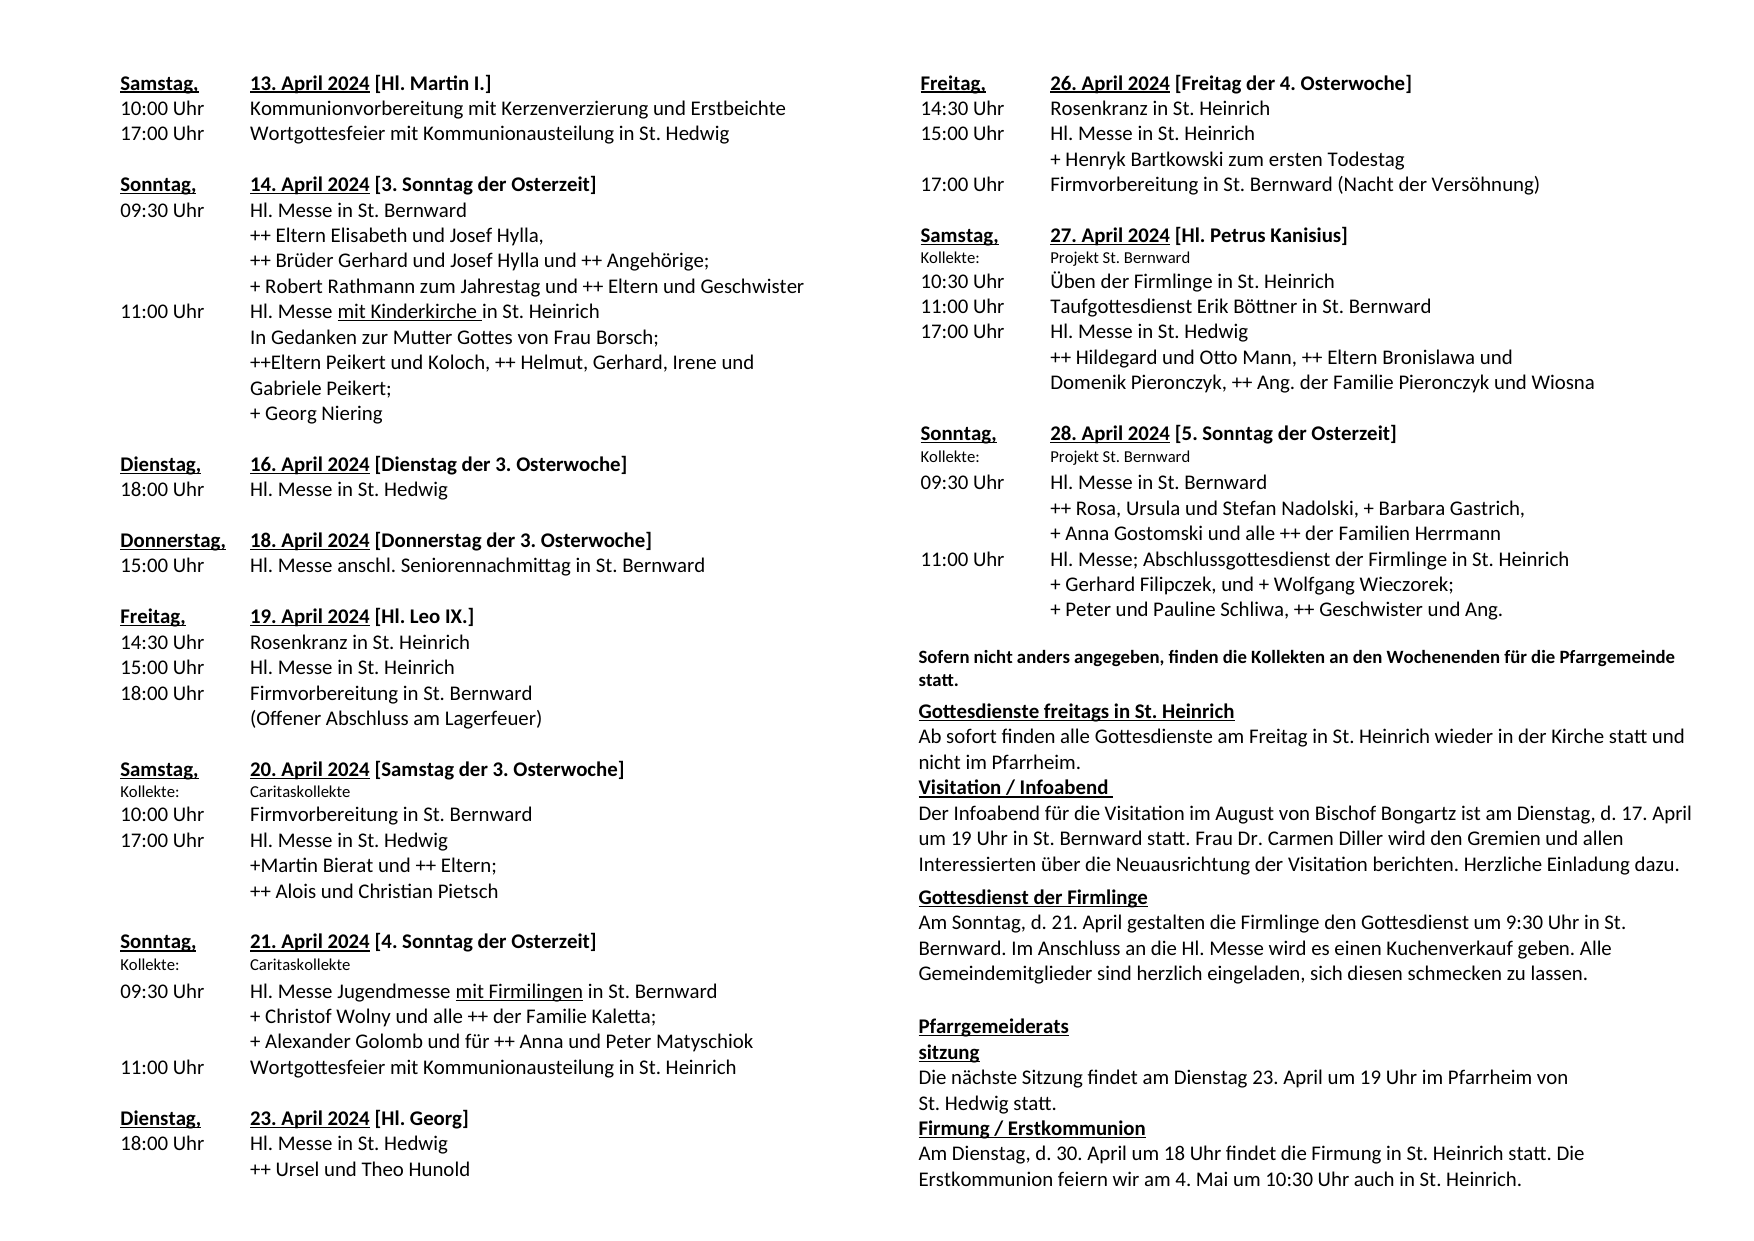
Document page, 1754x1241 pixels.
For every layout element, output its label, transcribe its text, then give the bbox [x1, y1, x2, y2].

text sitzung [918, 1039, 1695, 1064]
table_cell Hl. Messe in St. Hedwig ++ Ursel und Theo Hunold [249, 1130, 828, 1181]
text Pfarrgemeiderats [918, 1013, 1695, 1039]
table_cell 14:30 Uhr [119, 629, 249, 654]
table_cell Hl. Messe in St. Hedwig +Martin Bierat und ++ Eltern; ++ Alois und Christian Pietsch [249, 827, 828, 903]
table_header Sonntag, [119, 171, 249, 197]
table_cell 15:00 Uhr [119, 553, 249, 578]
table_cell 09:30 Uhr [119, 978, 249, 1054]
table_header Dienstag, [119, 451, 249, 476]
table_cell Projekt St. Bernward Üben der Firmlinge in St. Heinrich [1049, 248, 1628, 293]
table_header Samstag, 10:00 Uhr [119, 70, 249, 121]
table_cell Hl. Messe; Abschlussgottesdienst der Firmlinge in St. Heinrich + Gerhard Filipczek, und + Wolfgang Wieczorek; + Peter und Pauline Schliwa, ++ Geschwister und Ang. [1049, 546, 1628, 622]
table_cell Hl. Messe anschl. Seniorennachmittag in St. Bernward [249, 553, 828, 578]
table_cell 09:30 Uhr [919, 470, 1049, 546]
table_cell 11:00 Uhr [119, 299, 249, 426]
table_cell Rosenkranz in St. Heinrich [1049, 95, 1628, 121]
table_cell 11:00 Uhr [119, 1054, 249, 1079]
table_header Sonntag, [119, 929, 249, 954]
table_cell Taufgottesdienst Erik Böttner in St. Bernward [1049, 293, 1628, 319]
text Visitation / Infoabend [918, 774, 1695, 800]
table_header Samstag, [919, 222, 1049, 248]
table_header 26. April 2024 [Freitag der 4. Osterwoche] [1049, 70, 1628, 95]
text Gottesdienst der Firmlinge [918, 884, 1695, 909]
table_cell Hl. Messe Jugendmesse mit Firmilingen in St. Bernward + Christof Wolny und alle ++ der Familie Kaletta; + Alexander Golomb und für ++ Anna und Peter Matyschiok [249, 978, 828, 1054]
table_header 18. April 2024 [Donnerstag der 3. Osterwoche] [249, 527, 828, 553]
table_header 16. April 2024 [Dienstag der 3. Osterwoche] [249, 451, 828, 476]
text Am Sonntag, d. 21. April gestalten die Firmlinge den Gottesdienst um 9:30 Uhr in St. Bernward. Im Anschluss an die Hl. Messe wird es einen Kuchenverkauf geben. Alle Gemeindemitglieder sind herzlich eingeladen, sich diesen schmecken zu lassen. [918, 909, 1695, 986]
table_cell Wortgottesfeier mit Kommunionausteilung in St. Heinrich [249, 1054, 828, 1079]
table_cell Caritaskollekte Firmvorbereitung in St. Bernward [249, 781, 828, 827]
table_cell Hl. Messe in St. Heinrich + Henryk Bartkowski zum ersten Todestag Firmvorbereitung in St. Bernward (Nacht der Versöhnung) [1049, 121, 1628, 197]
table_cell Kollekte: [919, 446, 1049, 469]
text Am Dienstag, d. 30. April um 18 Uhr findet die Firmung in St. Heinrich statt. Die Erstkommunion feiern wir am 4. Mai um 10:30 Uhr auch in St. Heinrich. [918, 1141, 1695, 1191]
table_header 19. April 2024 [Hl. Leo IX.] [249, 604, 828, 629]
table_header 13. April 2024 [Hl. Martin I.] Kommunionvorbereitung mit Kerzenverzierung und Erstbeichte [249, 70, 828, 121]
table_cell 14:30 Uhr [919, 95, 1049, 121]
text Die nächste Sitzung findet am Dienstag 23. April um 19 Uhr im Pfarrheim von [918, 1064, 1695, 1090]
text Ab sofort finden alle Gottesdienste am Freitag in St. Heinrich wieder in der Kirche statt und nicht im Pfarrheim. [918, 724, 1695, 774]
table_cell Hl. Messe in St. Heinrich Firmvorbereitung in St. Bernward (Offener Abschluss am Lagerfeuer) [249, 654, 828, 731]
text Firmung / Erstkommunion [918, 1115, 1695, 1141]
table_cell Hl. Messe in St. Hedwig ++ Hildegard und Otto Mann, ++ Eltern Bronislawa und Domenik Pieronczyk, ++ Ang. der Familie Pieronczyk und Wiosna [1049, 319, 1628, 395]
table_cell Kollekte: [119, 954, 249, 978]
table_cell Projekt St. Bernward [1049, 446, 1628, 469]
table_cell Rosenkranz in St. Heinrich [249, 629, 828, 654]
table_cell 11:00 Uhr [919, 546, 1049, 622]
text Der Infoabend für die Visitation im August von Bischof Bongartz ist am Dienstag, d. 17. April um 19 Uhr in St. Bernward statt. Frau Dr. Carmen Diller wird den Gremien und allen Interessierten über die Neuausrichtung der Visitation berichten. Herzliche Einladung dazu. [918, 800, 1695, 876]
table_header 14. April 2024 [3. Sonntag der Osterzeit] [249, 171, 828, 197]
table_header Sonntag, [919, 420, 1049, 446]
table_header Freitag, [119, 604, 249, 629]
table_cell 17:00 Uhr [119, 827, 249, 903]
table_cell 18:00 Uhr [119, 1130, 249, 1181]
table_cell 15:00 Uhr 17:00 Uhr [919, 121, 1049, 197]
table_cell Hl. Messe in St. Bernward ++ Eltern Elisabeth und Josef Hylla, ++ Brüder Gerhard und Josef Hylla und ++ Angehörige; + Robert Rathmann zum Jahrestag und ++ Eltern und Geschwister [249, 197, 828, 298]
table_cell 15:00 Uhr 18:00 Uhr [119, 654, 249, 731]
text Gottesdienste freitags in St. Heinrich [918, 698, 1695, 724]
table_cell 11:00 Uhr [919, 293, 1049, 319]
table_cell Hl. Messe mit Kinderkirche in St. Heinrich In Gedanken zur Mutter Gottes von Frau Borsch; ++Eltern Peikert und Koloch, ++ Helmut, Gerhard, Irene und Gabriele Peikert; + Georg Niering [249, 299, 828, 426]
table_header 27. April 2024 [Hl. Petrus Kanisius] [1049, 222, 1628, 248]
table_header 21. April 2024 [4. Sonntag der Osterzeit] [249, 929, 828, 954]
table_header Dienstag, [119, 1105, 249, 1130]
table_header Samstag, [119, 756, 249, 781]
table_cell Hl. Messe in St. Hedwig [249, 476, 828, 502]
table_cell Kollekte: 10:00 Uhr [119, 781, 249, 827]
table_header Donnerstag, [119, 527, 249, 553]
table_header 28. April 2024 [5. Sonntag der Osterzeit] [1049, 420, 1628, 446]
table_cell 17:00 Uhr [119, 121, 249, 146]
table_header 23. April 2024 [Hl. Georg] [249, 1105, 828, 1130]
text Sofern nicht anders angegeben, finden die Kollekten an den Wochenenden für die Pfarrgemeinde statt. [918, 645, 1695, 691]
table_cell Hl. Messe in St. Bernward ++ Rosa, Ursula und Stefan Nadolski, + Barbara Gastrich, + Anna Gostomski und alle ++ der Familien Herrmann [1049, 470, 1628, 546]
table_cell 09:30 Uhr [119, 197, 249, 298]
text St. Hedwig statt. [918, 1090, 1695, 1115]
table_cell Caritaskollekte [249, 954, 828, 978]
table_header 20. April 2024 [Samstag der 3. Osterwoche] [249, 756, 828, 781]
table_header Freitag, [919, 70, 1049, 95]
table_cell 17:00 Uhr [919, 319, 1049, 395]
table_cell Wortgottesfeier mit Kommunionausteilung in St. Hedwig [249, 121, 828, 146]
table_cell Kollekte: 10:30 Uhr [919, 248, 1049, 293]
table_cell 18:00 Uhr [119, 476, 249, 502]
